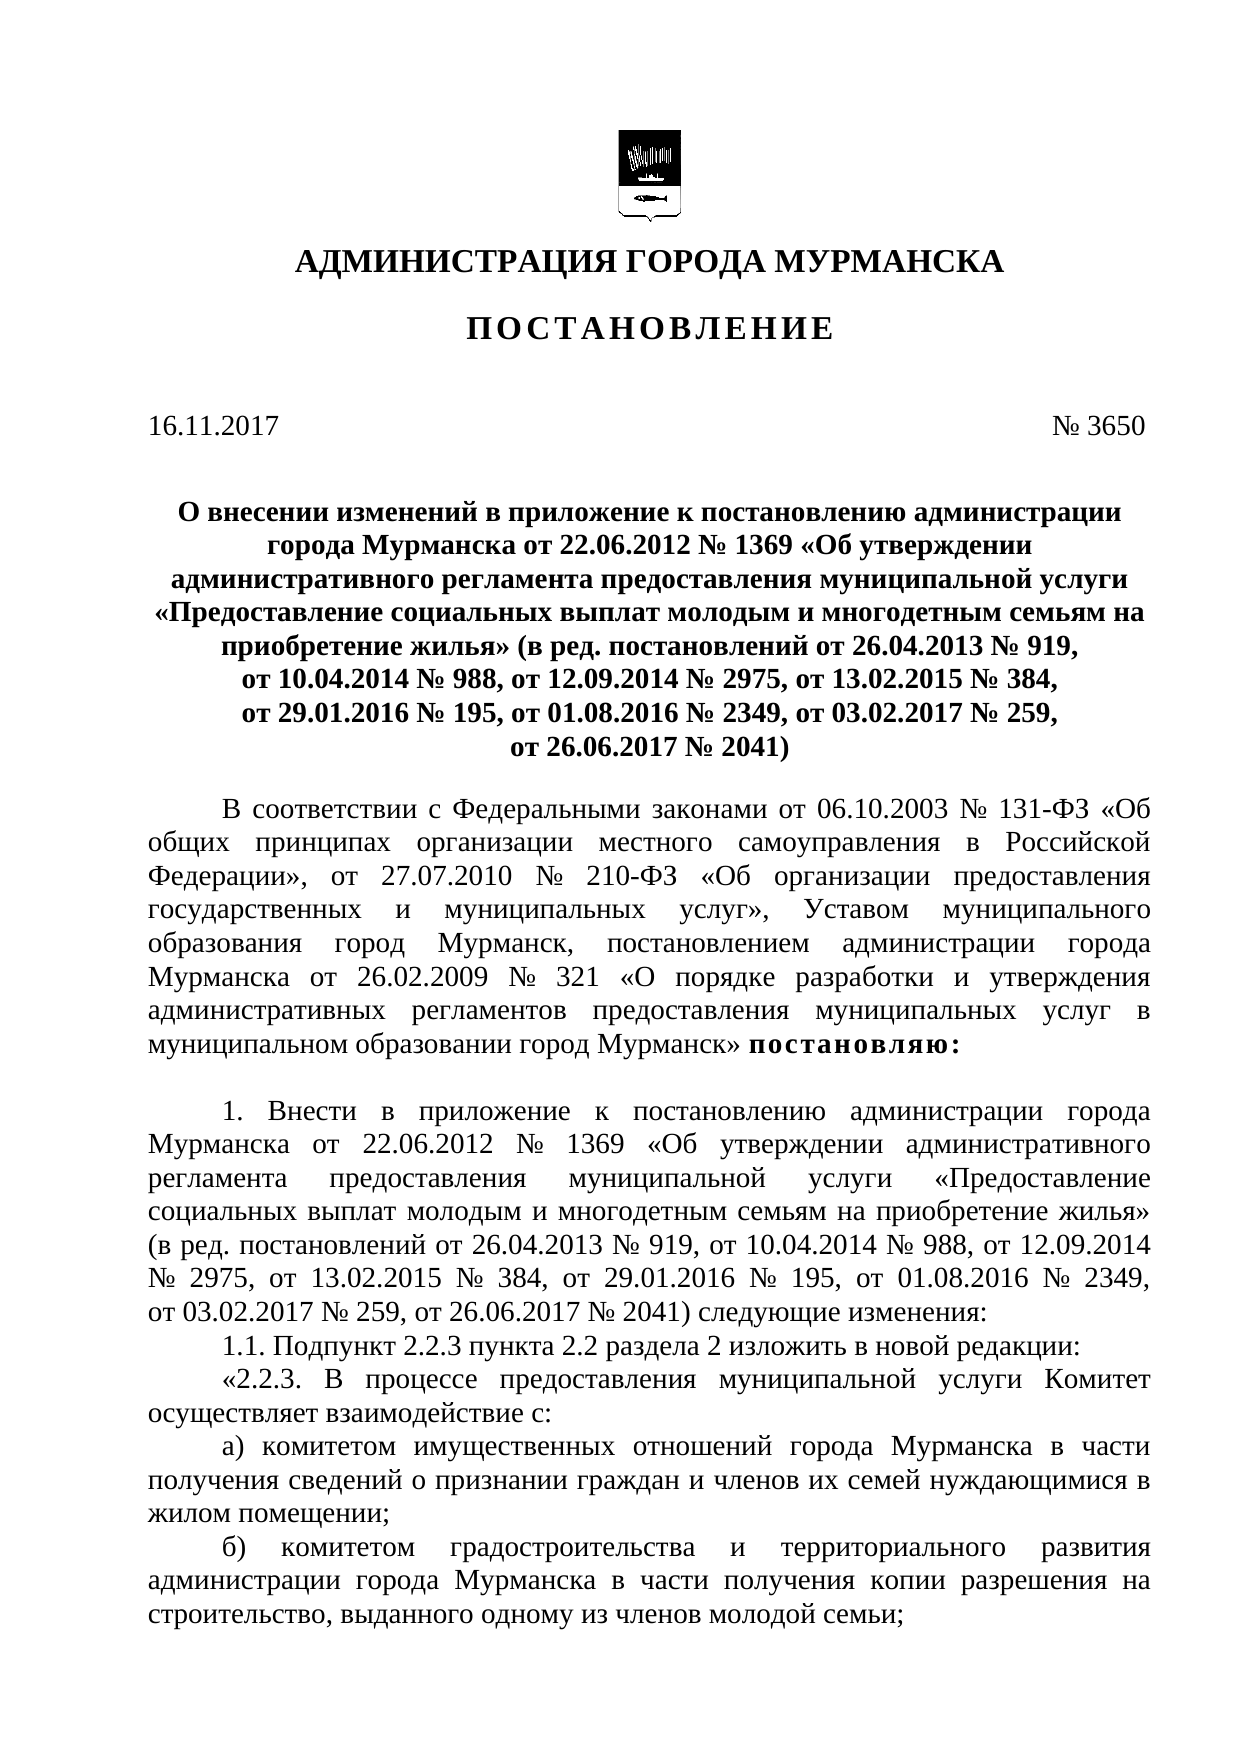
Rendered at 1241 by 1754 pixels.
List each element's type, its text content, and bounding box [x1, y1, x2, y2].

text 16.11.2017 № 3650 [148, 408, 1152, 441]
text «2.2.3. В процессе предоставления муниципальной услуги Комитет осуществляет взаимодействие с: [148, 1361, 1152, 1428]
subtitle ПОСТАНОВЛЕНИЕ [148, 308, 1152, 347]
text б) комитетом градостроительства и территориального развития администрации города Мурманска в части получения копии разрешения на строительство, выданного одному из членов молодой семьи; [148, 1529, 1152, 1629]
title О внесении изменений в приложение к постановлению администрации города Мурманска от 22.06.2012 № 1369 «Об утверждении административного регламента предоставления муниципальной услуги «Предоставление социальных выплат молодым и многодетным семьям на приобретение жилья» (в ред. постановлений от 26.04.2013 № 919, от 10.04.2014 № 988, от 12.09.2014 № 2975, от 13.02.2015 № 384, от 29.01.2016 № 195, от 01.08.2016 № 2349, от 03.02.2017 № 259, [148, 494, 1152, 729]
picture [618, 130, 681, 222]
text 1.1. Подпункт 2.2.3 пункта 2.2 раздела 2 изложить в новой редакции: [148, 1328, 1152, 1361]
text 1. Внести в приложение к постановлению администрации города Мурманска от 22.06.2012 № 1369 «Об утверждении административного регламента предоставления муниципальной услуги «Предоставление социальных выплат молодым и многодетным семьям на приобретение жилья» (в ред. постановлений от 26.04.2013 № 919, от 10.04.2014 № 988, от 12.09.2014 № 2975, от 13.02.2015 № 384, от 29.01.2016 № 195, от 01.08.2016 № 2349, от 03.02.2017 № 259, от 26.06.2017 № 2041) следующие изменения: [148, 1093, 1152, 1328]
title АДМИНИСТРАЦИЯ ГОРОДА МУРМАНСКА [148, 241, 1152, 279]
title от 26.06.2017 № 2041) [148, 729, 1152, 762]
text а) комитетом имущественных отношений города Мурманска в части получения сведений о признании граждан и членов их семей нуждающимися в жилом помещении; [148, 1428, 1152, 1529]
text В соответствии с Федеральными законами от 06.10.2003 № 131-ФЗ «Об общих принципах организации местного самоуправления в Российской Федерации», от 27.07.2010 № 210-ФЗ «Об организации предоставления государственных и муниципальных услуг», Уставом муниципального образования город Мурманск, постановлением администрации города Мурманска от 26.02.2009 № 321 «О порядке разработки и утверждения административных регламентов предоставления муниципальных услуг в муниципальном образовании город Мурманск» постановляю: [148, 791, 1152, 1059]
